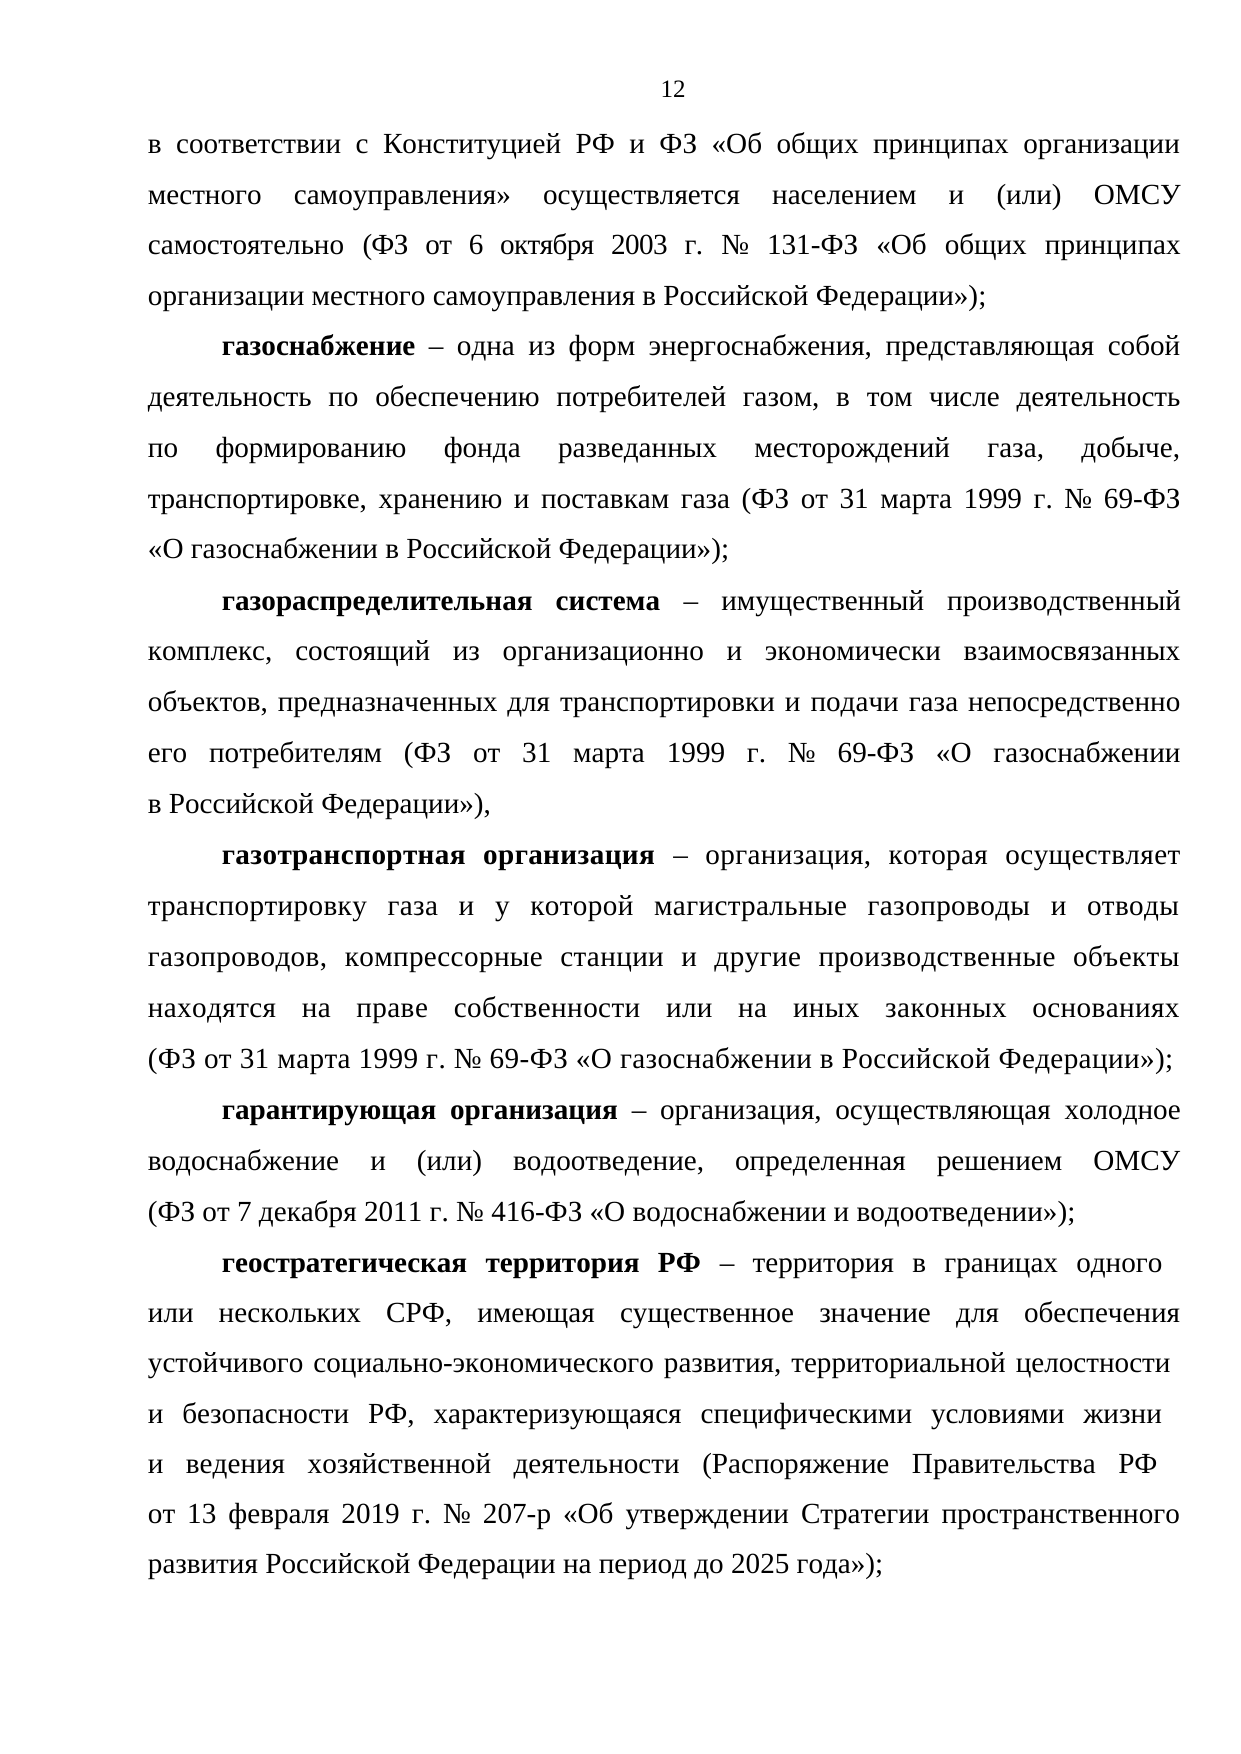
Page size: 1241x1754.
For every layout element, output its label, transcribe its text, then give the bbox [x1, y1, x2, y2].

text гарантирующая организация – организация, осуществляющая холодное водоснабжение и (или) водоотведение, определенная решением ОМСУ (ФЗ от 7 декабря 2011 г. № 416-ФЗ «О водоснабжении и водоотведении»); [148, 1092, 1181, 1227]
text газоснабжение – одна из форм энергоснабжения, представляющая собой деятельность по обеспечению потребителей газом, в том числе деятельность по формированию фонда разведанных месторождений газа, добыче, транспортировке, хранению и поставкам газа (ФЗ от 31 марта 1999 г. № 69-ФЗ «О газоснабжении в Российской Федерации»); [148, 328, 1181, 565]
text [148, 127, 1181, 311]
text геостратегическая территория РФ – территория в границах одного или нескольких СРФ, имеющая существенное значение для обеспечения устойчивого социально-экономического развития, территориальной целостности и безопасности РФ, характеризующаяся специфическими условиями жизни и ведения хозяйственной деятельности (Распоряжение Правительства РФ от 13 февраля 2019 г. № 207-р «Об утверждении Стратегии пространственного развития Российской Федерации на период до 2025 года»); [148, 1245, 1181, 1580]
text газораспределительная система – имущественный производственный комплекс, состоящий из организационно и экономически взаимосвязанных объектов, предназначенных для транспортировки и подачи газа непосредственно его потребителям (ФЗ от 31 марта 1999 г. № 69-ФЗ «О газоснабжении в Российской Федерации»), [148, 583, 1181, 820]
text газотранспортная организация – организация, которая осуществляет транспортировку газа и у которой магистральные газопроводы и отводы газопроводов, компрессорные станции и другие производственные объекты находятся на праве собственности или на иных законных основаниях (ФЗ от 31 марта 1999 г. № 69-ФЗ «О газоснабжении в Российской Федерации»); [148, 837, 1181, 1074]
